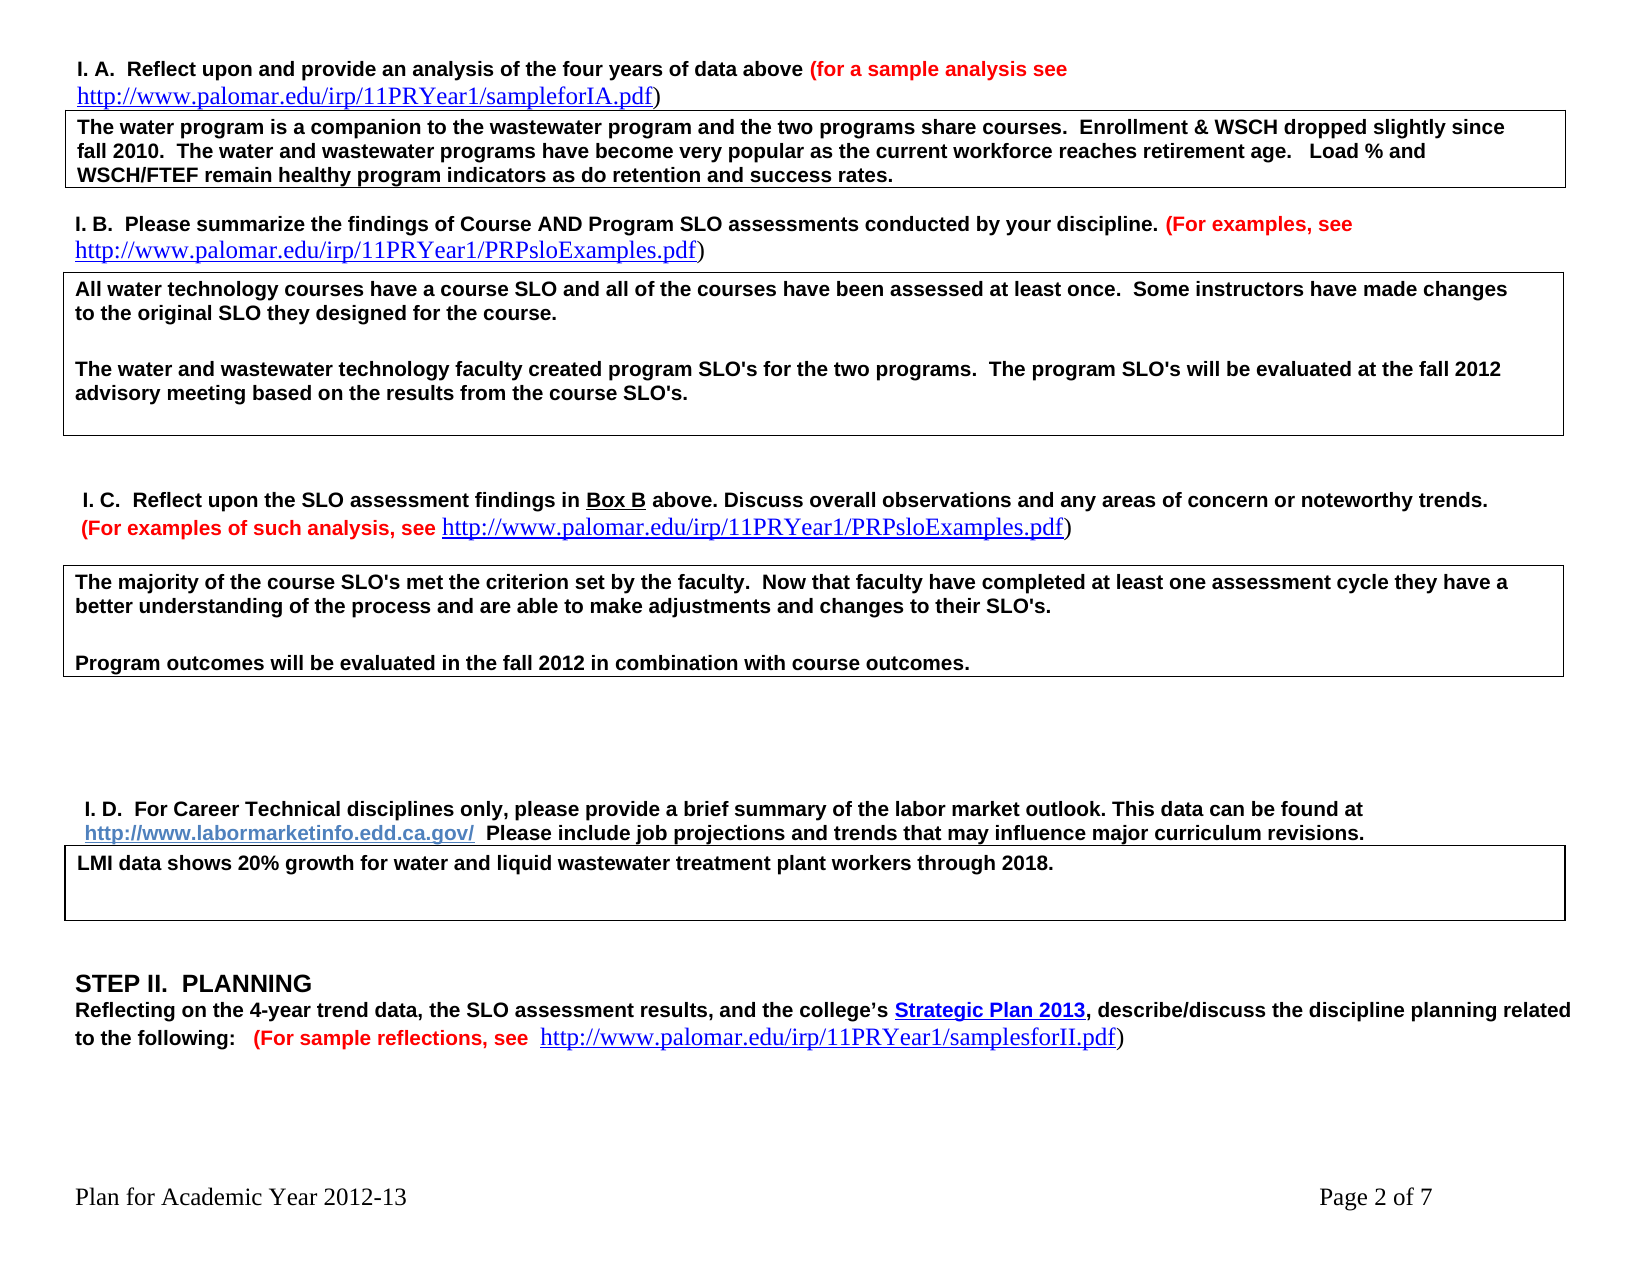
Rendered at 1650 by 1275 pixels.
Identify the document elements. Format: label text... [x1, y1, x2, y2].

table_cell The majority of the course SLO's met the criterion set by the faculty. Now that faculty have completed at least one assessment cycle they have a better understanding of the process and are able to make adjustments and changes to their SLO's. Program outcomes will be evaluated in the fall 2012 in combination with course outcomes. [64, 566, 1563, 676]
table_header I. C. Reflect upon the SLO assessment findings in Box B above. Discuss overall observations and any areas of concern or noteworthy trends. (For examples of such analysis, see http://www.palomar.edu/irp/11PRYear1/PRPsloExamples.pdf) [64, 484, 1564, 565]
table_cell All water technology courses have a course SLO and all of the courses have been assessed at least once. Some instructors have made changes to the original SLO they designed for the course. The water and wastewater technology faculty created program SLO's for the two programs. The program SLO's will be evaluated at the fall 2012 advisory meeting based on the results from the course SLO's. [64, 273, 1563, 435]
table_header I. D. For Career Technical disciplines only, please provide a brief summary of the labor market outlook. This data can be found at http://www.labormarketinfo.edd.ca.gov/ Please include job projections and trends that may influence major curriculum revisions. [65, 797, 1565, 845]
table_cell The water program is a companion to the wastewater program and the two programs share courses. Enrollment & WSCH dropped slightly since fall 2010. The water and wastewater programs have become very popular as the current workforce reaches retirement age. Load % and WSCH/FTEF remain healthy program indicators as do retention and success rates. [66, 111, 1565, 187]
table_header I. B. Please summarize the findings of Course AND Program SLO assessments conducted by your discipline. (For examples, see http://www.palomar.edu/irp/11PRYear1/PRPsloExamples.pdf) [64, 212, 1564, 272]
table_cell LMI data shows 20% growth for water and liquid wastewater treatment plant workers through 2018. [66, 846, 1564, 920]
table_header STEP II. PLANNING Reflecting on the 4-year trend data, the SLO assessment results, and the college’s Strategic Plan 2013, describe/discuss the discipline planning related to the following: (For sample reflections, see http://www.palomar.edu/irp/11PRYear1/samplesforII.pdf) [63, 969, 1586, 1051]
table_header I. A. Reflect upon and provide an analysis of the four years of data above (for a sample analysis see http://www.palomar.edu/irp/11PRYear1/sampleforIA.pdf) [66, 57, 1566, 109]
